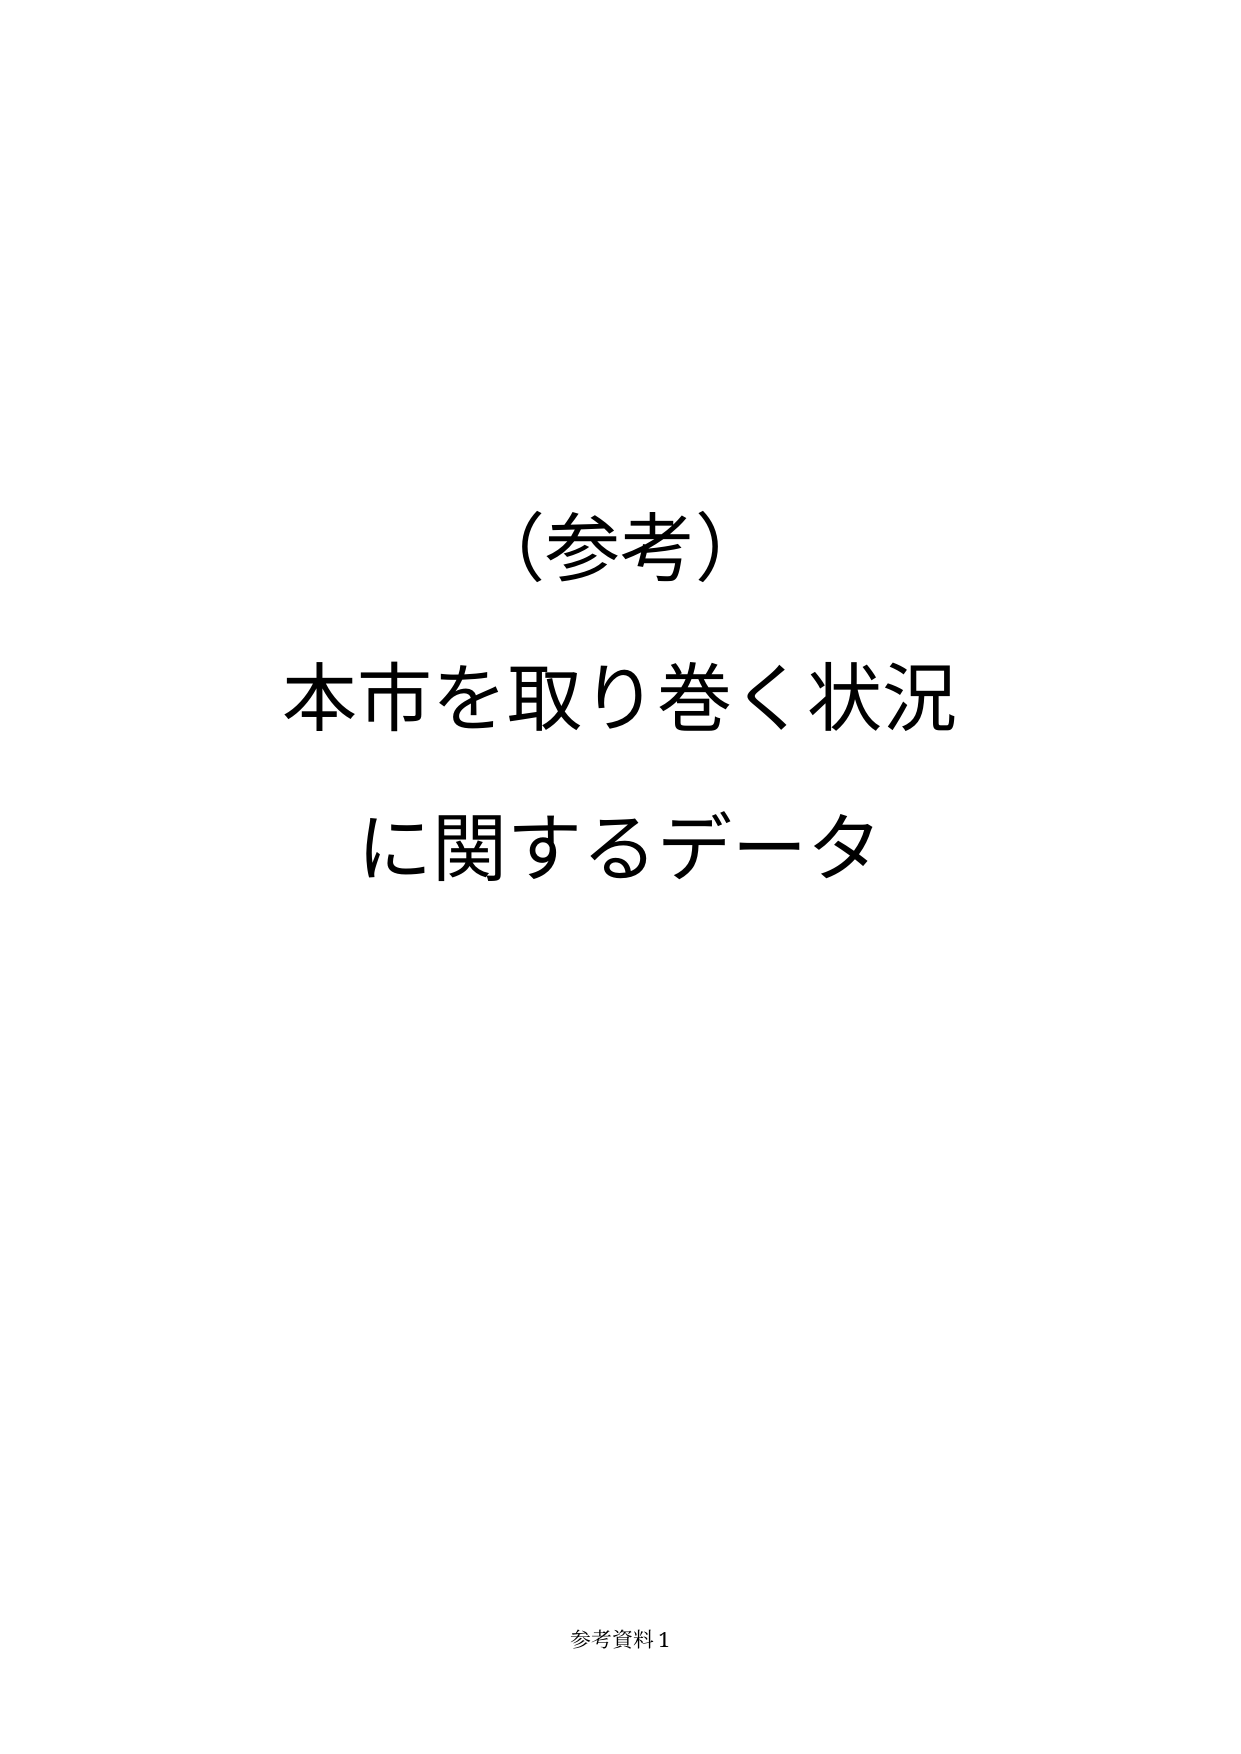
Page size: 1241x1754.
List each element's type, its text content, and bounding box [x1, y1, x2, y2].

text に関するデータ [177, 787, 1063, 899]
text （参考） [177, 487, 1063, 599]
text 本市を取り巻く状況 [177, 637, 1063, 749]
